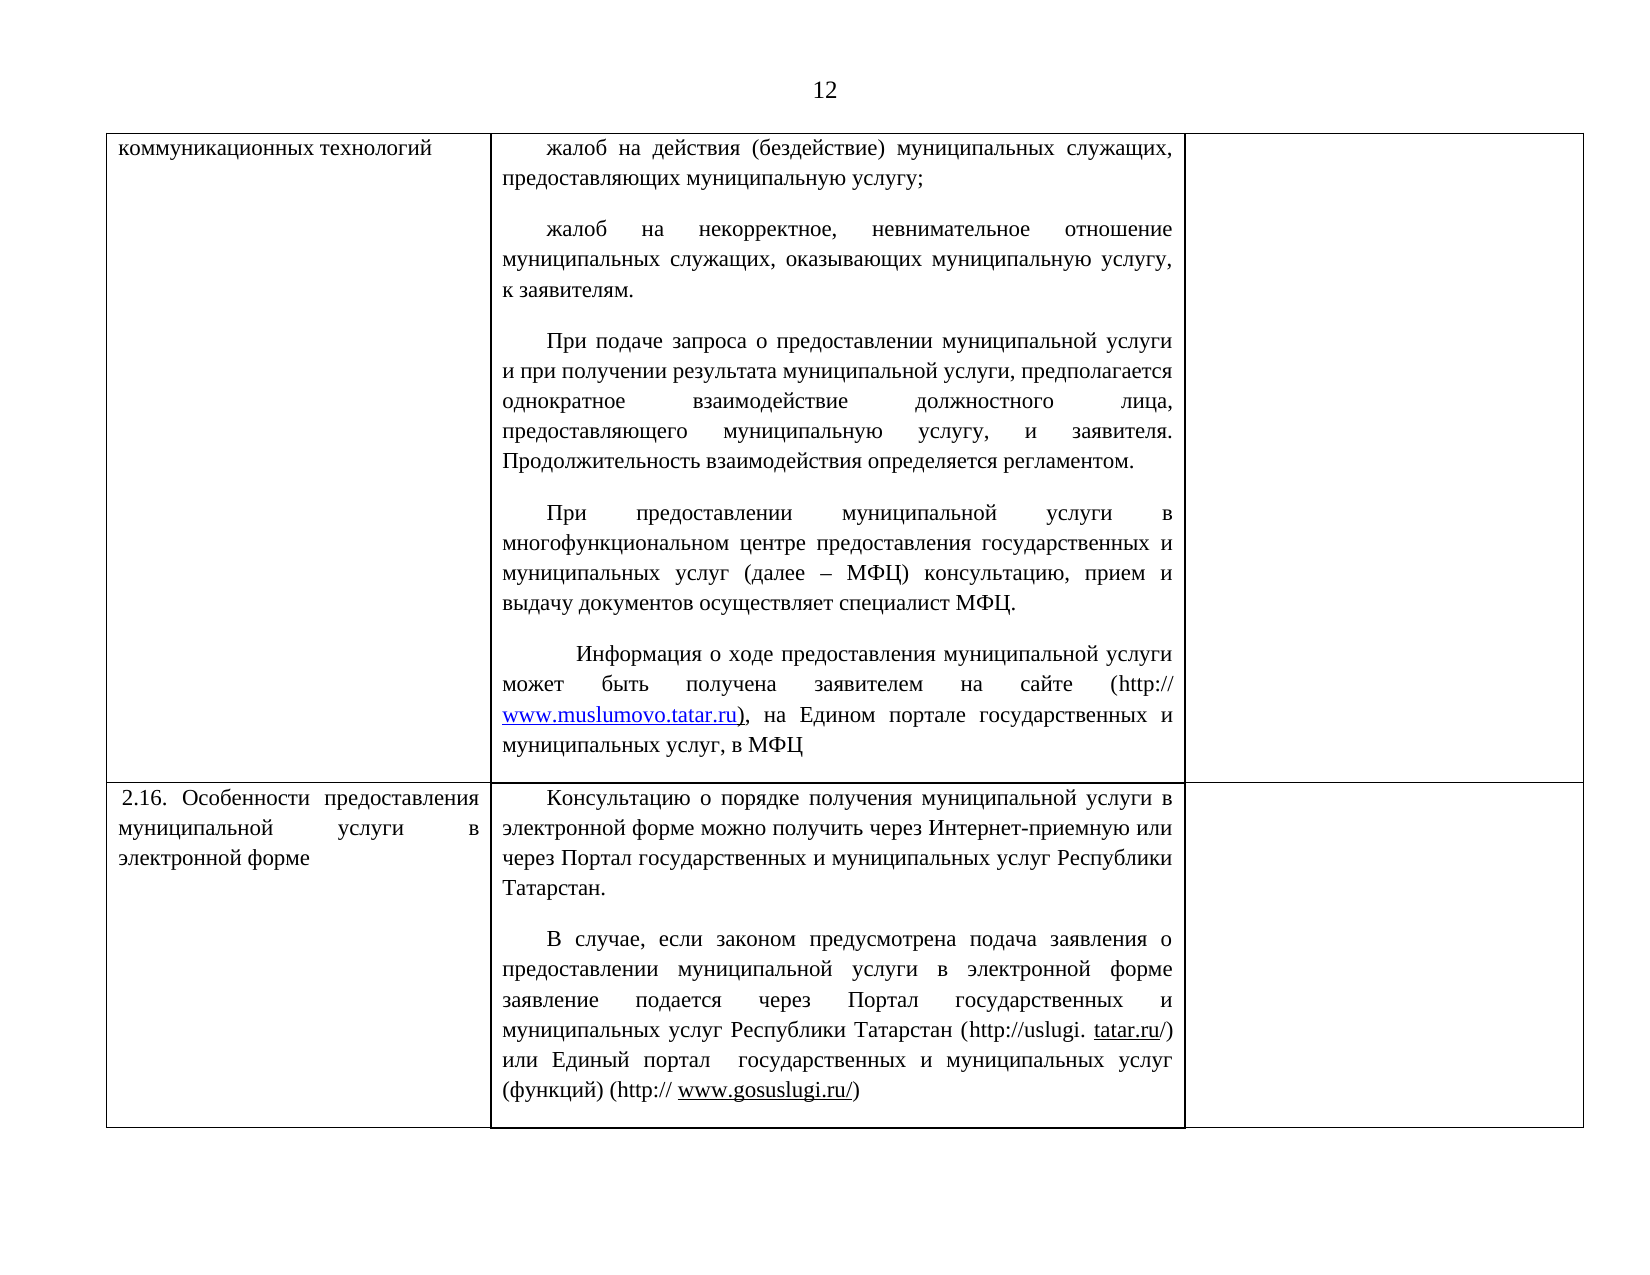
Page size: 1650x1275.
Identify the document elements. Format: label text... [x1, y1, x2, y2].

table_cell Консультацию о порядке получения муниципальной услуги в электронной форме можно получить через Интернет-приемную или через Портал государственных и муниципальных услуг Республики Татарстан. В случае, если законом предусмотрена подача заявления о предоставлении муниципальной услуги в электронной форме заявление подается через Портал государственных и муниципальных услуг Республики Татарстан (http://uslugi. tatar.ru/) или Единый портал государственных и муниципальных услуг (функций) (http:// www.gosuslugi.ru/) [492, 784, 1184, 1127]
table_cell [1186, 783, 1583, 1127]
table_cell [1186, 134, 1583, 782]
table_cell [492, 134, 1184, 782]
table_cell 2.16. Особенности предоставления муниципальной услуги в электронной форме [107, 783, 490, 1127]
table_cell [107, 134, 490, 782]
